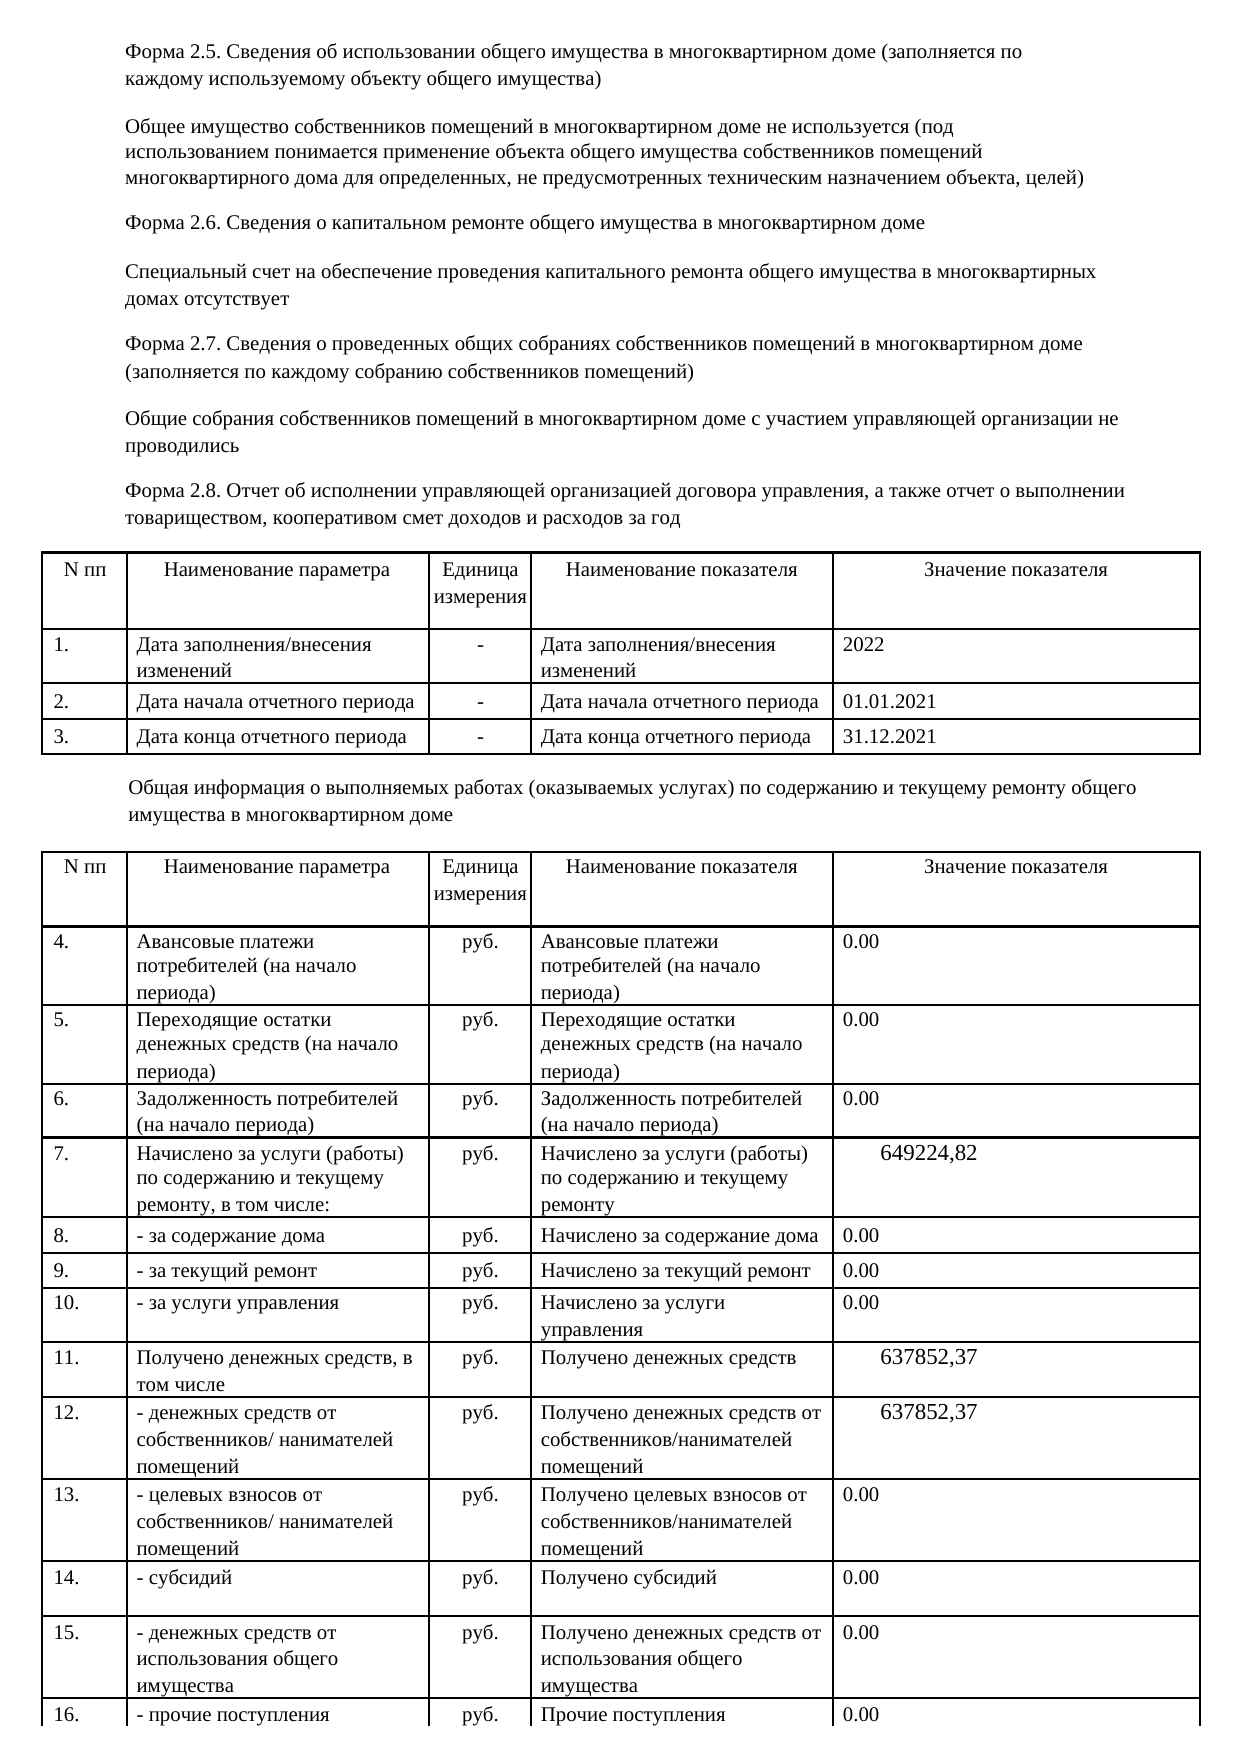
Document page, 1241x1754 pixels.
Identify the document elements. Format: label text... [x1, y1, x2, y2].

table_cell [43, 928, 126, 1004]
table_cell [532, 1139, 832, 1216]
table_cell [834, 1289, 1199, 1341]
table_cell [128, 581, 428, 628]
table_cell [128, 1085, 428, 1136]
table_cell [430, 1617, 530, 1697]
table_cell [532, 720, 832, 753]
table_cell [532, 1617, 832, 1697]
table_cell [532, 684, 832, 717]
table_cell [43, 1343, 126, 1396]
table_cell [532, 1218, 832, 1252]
text Форма 2.7. Сведения о проведенных общих собраниях собственников помещений в многоквартирном доме (заполняется по каждому собранию собственников помещений) [125, 331, 1196, 383]
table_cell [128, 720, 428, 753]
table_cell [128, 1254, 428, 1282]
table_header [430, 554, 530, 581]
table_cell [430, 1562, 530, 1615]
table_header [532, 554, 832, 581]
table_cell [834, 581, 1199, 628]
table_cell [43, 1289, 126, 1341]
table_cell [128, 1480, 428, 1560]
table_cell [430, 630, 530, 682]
text Специальный счет на обеспечение проведения капитального ремонта общего имущества в многоквартирных домах отсутствует [125, 259, 1151, 310]
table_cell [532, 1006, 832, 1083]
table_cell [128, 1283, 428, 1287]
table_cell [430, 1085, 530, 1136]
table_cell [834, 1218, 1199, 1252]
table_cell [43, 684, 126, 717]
text Форма 2.6. Сведения о капитальном ремонте общего имущества в многоквартирном доме [125, 210, 1198, 234]
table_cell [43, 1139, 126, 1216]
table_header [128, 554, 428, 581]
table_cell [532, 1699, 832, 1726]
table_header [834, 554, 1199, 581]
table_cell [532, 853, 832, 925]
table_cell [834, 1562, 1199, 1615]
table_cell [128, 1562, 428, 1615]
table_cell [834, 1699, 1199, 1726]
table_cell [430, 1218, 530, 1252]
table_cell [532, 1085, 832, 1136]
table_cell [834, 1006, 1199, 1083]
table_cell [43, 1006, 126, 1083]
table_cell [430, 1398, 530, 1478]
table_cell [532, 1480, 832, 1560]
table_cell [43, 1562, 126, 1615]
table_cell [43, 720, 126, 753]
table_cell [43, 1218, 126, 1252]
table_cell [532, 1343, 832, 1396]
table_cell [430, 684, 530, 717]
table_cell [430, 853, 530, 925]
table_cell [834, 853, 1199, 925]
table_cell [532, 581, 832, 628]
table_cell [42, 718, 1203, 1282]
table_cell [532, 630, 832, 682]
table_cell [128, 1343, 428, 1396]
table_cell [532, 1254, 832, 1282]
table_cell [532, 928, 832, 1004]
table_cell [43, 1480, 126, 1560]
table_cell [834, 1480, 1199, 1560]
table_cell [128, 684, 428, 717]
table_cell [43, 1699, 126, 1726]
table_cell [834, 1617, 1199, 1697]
text Общее имущество собственников помещений в многоквартирном доме не используется (под использованием понимается применение объекта общего имущества собственников помещений многоквартирного дома для определенных, не предусмотренных техническим назначением объекта, целей) [125, 114, 1096, 189]
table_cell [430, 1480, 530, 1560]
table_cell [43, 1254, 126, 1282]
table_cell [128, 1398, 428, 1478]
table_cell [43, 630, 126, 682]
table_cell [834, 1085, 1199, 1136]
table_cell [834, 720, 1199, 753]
text Общие собрания собственников помещений в многоквартирном доме с участием управляющей организации не проводились [125, 406, 1198, 457]
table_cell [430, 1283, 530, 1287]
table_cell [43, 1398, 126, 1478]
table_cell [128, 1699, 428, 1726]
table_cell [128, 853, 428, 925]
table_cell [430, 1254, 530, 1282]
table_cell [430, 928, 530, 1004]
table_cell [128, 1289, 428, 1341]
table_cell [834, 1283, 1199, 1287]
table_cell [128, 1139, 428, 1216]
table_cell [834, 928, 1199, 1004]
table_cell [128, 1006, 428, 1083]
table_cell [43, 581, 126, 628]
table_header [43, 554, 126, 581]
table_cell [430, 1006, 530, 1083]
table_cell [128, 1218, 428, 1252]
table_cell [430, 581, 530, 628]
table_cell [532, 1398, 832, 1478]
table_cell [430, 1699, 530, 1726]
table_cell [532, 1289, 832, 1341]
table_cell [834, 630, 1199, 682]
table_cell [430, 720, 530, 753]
text Форма 2.8. Отчет об исполнении управляющей организацией договора управления, а также отчет о выполнении товариществом, кооперативом смет доходов и расходов за год [125, 478, 1198, 529]
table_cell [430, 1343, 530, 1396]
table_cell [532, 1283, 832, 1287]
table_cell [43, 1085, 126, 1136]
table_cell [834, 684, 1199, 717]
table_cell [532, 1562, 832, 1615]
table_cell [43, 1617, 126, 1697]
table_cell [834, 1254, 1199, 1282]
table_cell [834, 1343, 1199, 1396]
text Форма 2.5. Сведения об использовании общего имущества в многоквартирном доме (заполняется по каждому используемому объекту общего имущества) [125, 39, 1101, 90]
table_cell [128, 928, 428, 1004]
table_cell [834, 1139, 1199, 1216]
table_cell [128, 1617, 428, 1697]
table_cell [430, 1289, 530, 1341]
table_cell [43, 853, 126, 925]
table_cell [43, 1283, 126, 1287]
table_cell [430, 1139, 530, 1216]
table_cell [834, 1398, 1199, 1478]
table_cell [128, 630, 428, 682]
